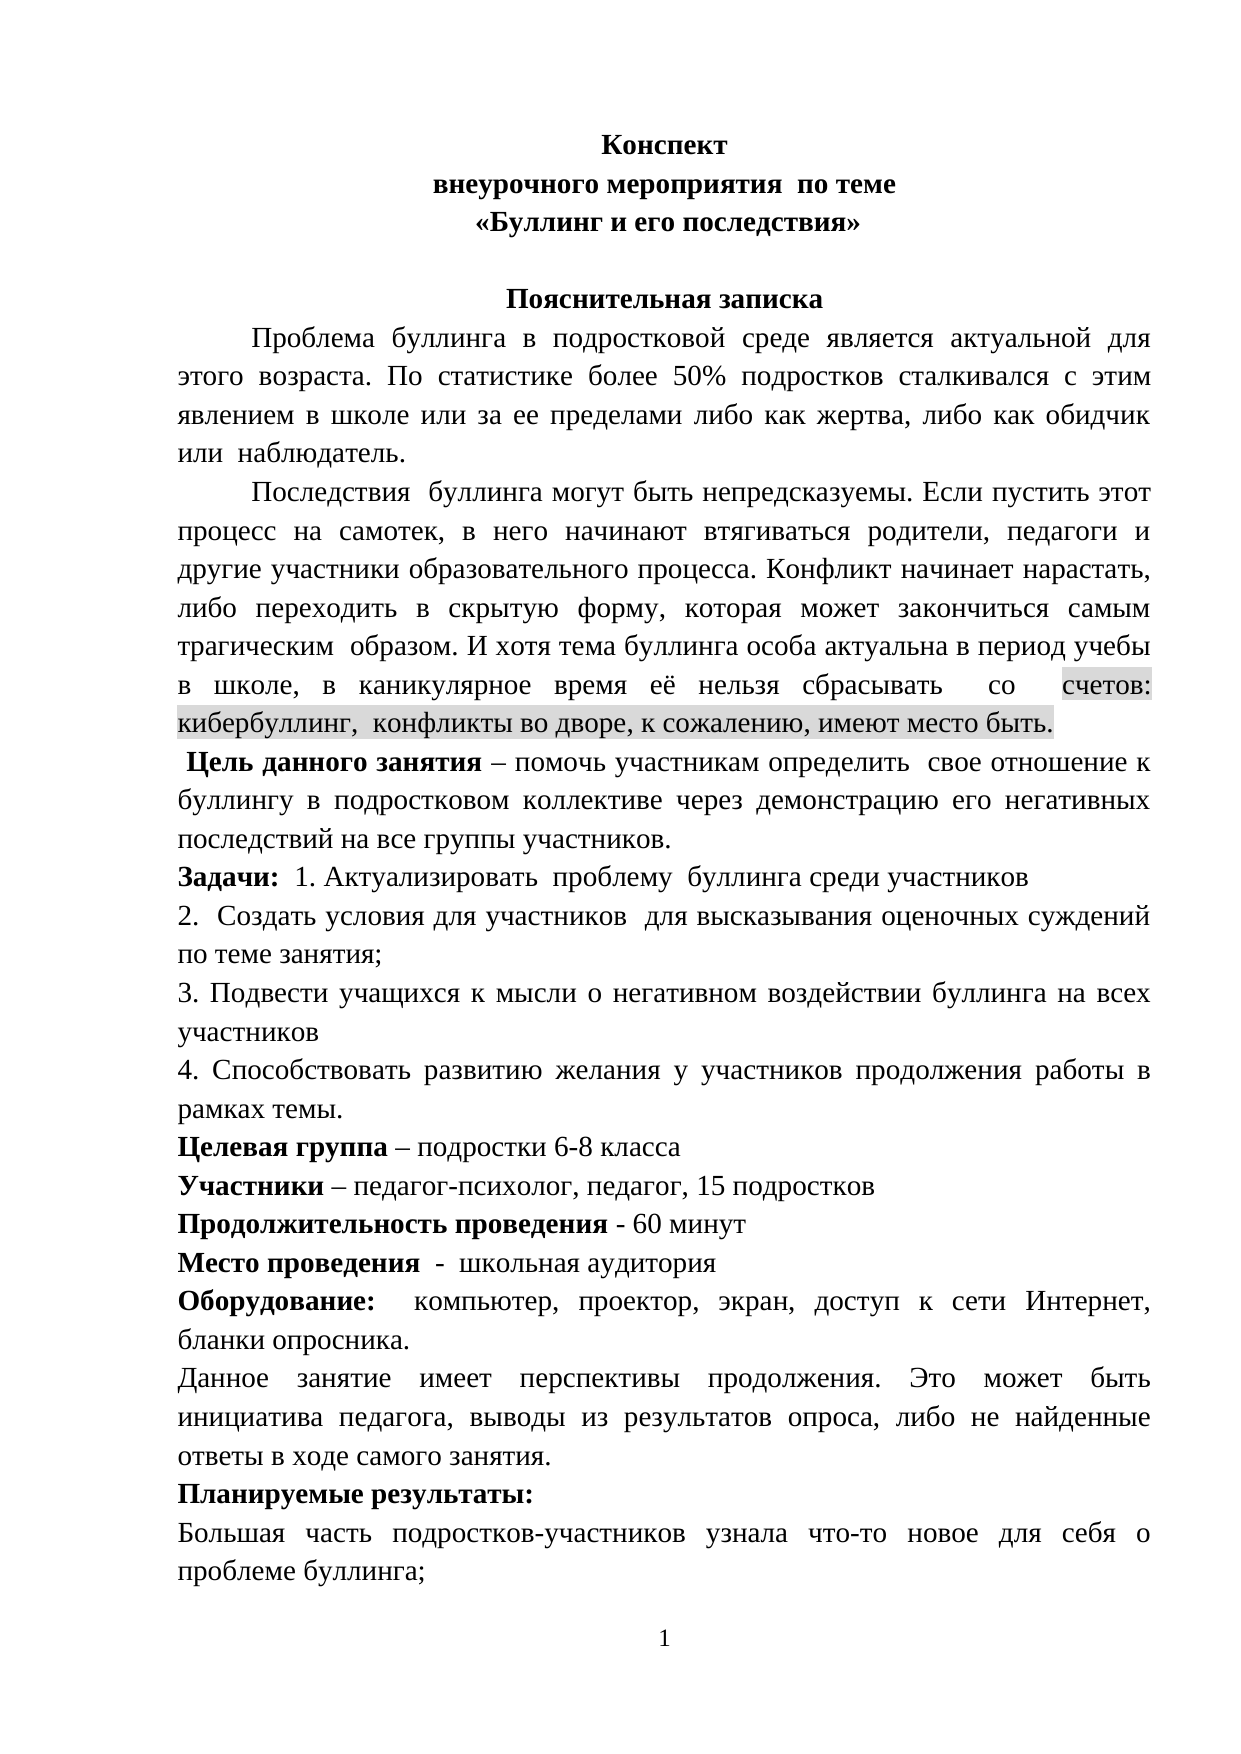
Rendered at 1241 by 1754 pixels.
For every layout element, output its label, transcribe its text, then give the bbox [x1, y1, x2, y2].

text 3. Подвести учащихся к мысли о негативном воздействии буллинга на всех участников [177, 975, 1152, 1047]
text Оборудование: компьютер, проектор, экран, доступ к сети Интернет, бланки опросника. [177, 1283, 1152, 1356]
text внеурочного мероприятия по теме [177, 166, 1152, 199]
text Цель данного занятия – помочь участникам определить свое отношение к буллингу в подростковом коллективе через демонстрацию его негативных последствий на все группы участников. [177, 744, 1152, 854]
text Проблема буллинга в подростковой среде является актуальной для этого возраста. По статистике более 50% подростков сталкивался с этим явлением в школе или за ее пределами либо как жертва, либо как обидчик или наблюдатель. [177, 320, 1152, 469]
text Последствия буллинга могут быть непредсказуемы. Если пустить этот процесс на самотек, в него начинают втягиваться родители, педагоги и другие участники образовательного процесса. Конфликт начинает нарастать, либо переходить в скрытую форму, которая может закончиться самым трагическим образом. И хотя тема буллинга особа актуальна в период учебы в школе, в каникулярное время её нельзя сбрасывать со счетов: кибербуллинг, конфликты во дворе, к сожалению, имеют место быть. [177, 474, 1152, 739]
text Планируемые результаты: [177, 1476, 1152, 1510]
text Целевая группа – подростки 6-8 класса [177, 1129, 1152, 1163]
text Задачи: 1. Актуализировать проблему буллинга среди участников [177, 859, 1152, 893]
text Место проведения - школьная аудитория [177, 1245, 1152, 1278]
text Данное занятие имеет перспективы продолжения. Это может быть инициатива педагога, выводы из результатов опроса, либо не найденные ответы в ходе самого занятия. [177, 1361, 1152, 1471]
text 4. Способствовать развитию желания у участников продолжения работы в рамках темы. [177, 1052, 1152, 1124]
text 2. Создать условия для участников для высказывания оценочных суждений по теме занятия; [177, 898, 1152, 970]
text Пояснительная записка [177, 281, 1152, 315]
text «Буллинг и его последствия» [177, 204, 1152, 238]
text Продолжительность проведения - 60 минут [177, 1206, 1152, 1240]
text Участники – педагог-психолог, педагог, 15 подростков [177, 1168, 1152, 1201]
text Большая часть подростков-участников узнала что-то новое для себя о проблеме буллинга; [177, 1515, 1152, 1587]
text Конспект [177, 127, 1152, 161]
